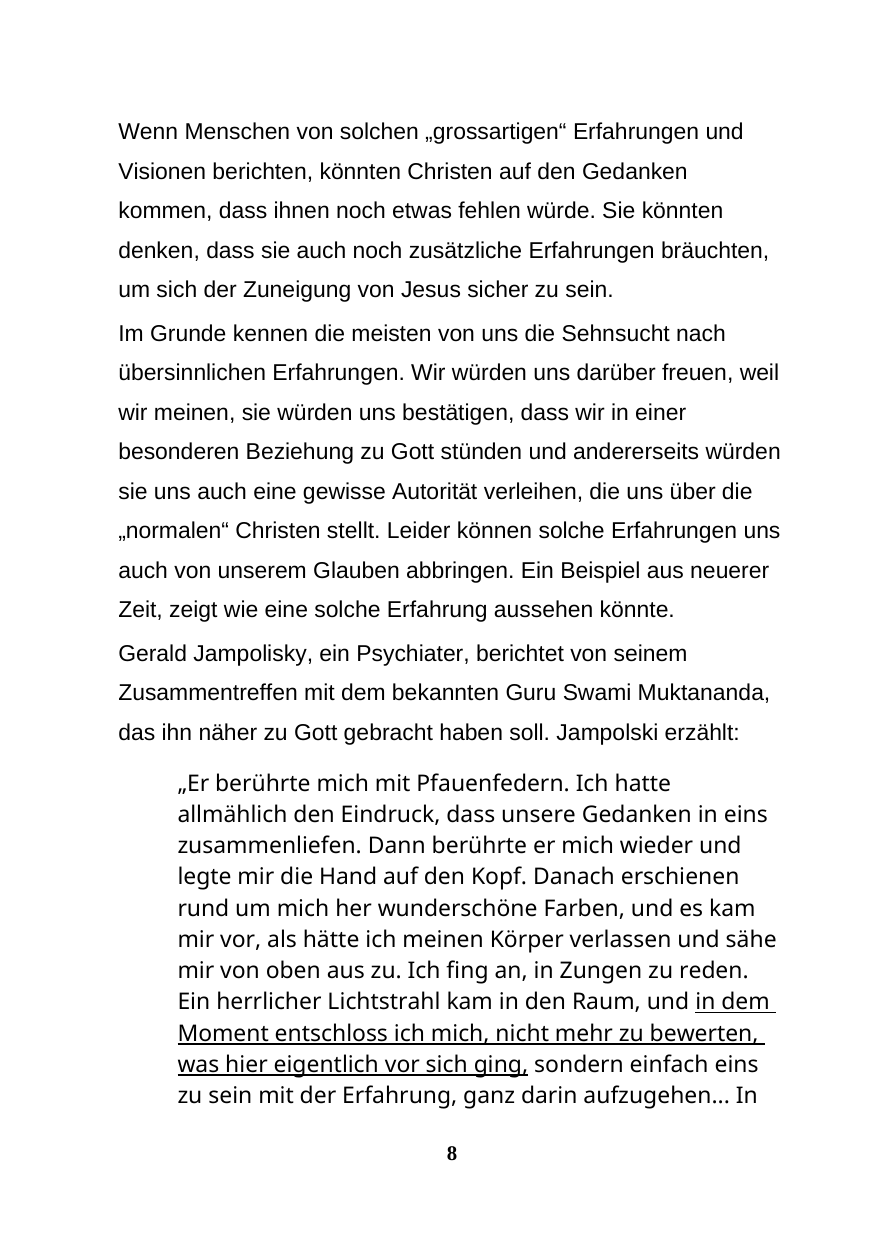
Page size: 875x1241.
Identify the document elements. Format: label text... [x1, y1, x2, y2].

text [177, 766, 785, 1110]
list Im Grunde kennen die meisten von uns die Sehnsucht nach übersinnlichen Erfahrungen. Wir würden uns darüber freuen, weil wir meinen, sie würden uns bestätigen, dass wir in einer besonderen Beziehung zu Gott stünden und andererseits würden sie uns auch eine gewisse Autorität verleihen, die uns über die „normalen“ Christen stellt. Leider können solche Erfahrungen uns auch von unserem Glauben abbringen. Ein Beispiel aus neuerer Zeit, zeigt wie eine solche Erfahrung aussehen könnte. [118, 320, 785, 622]
list Gerald Jampolisky, ein Psychiater, berichtet von seinem Zusammentreffen mit dem bekannten Guru Swami Muktananda, das ihn näher zu Gott gebracht haben soll. Jampolski erzählt: [118, 640, 785, 745]
list Wenn Menschen von solchen „grossartigen“ Erfahrungen und Visionen berichten, könnten Christen auf den Gedanken kommen, dass ihnen noch etwas fehlen würde. Sie könnten denken, dass sie auch noch zusätzliche Erfahrungen bräuchten, um sich der Zuneigung von Jesus sicher zu sein. [118, 118, 785, 302]
